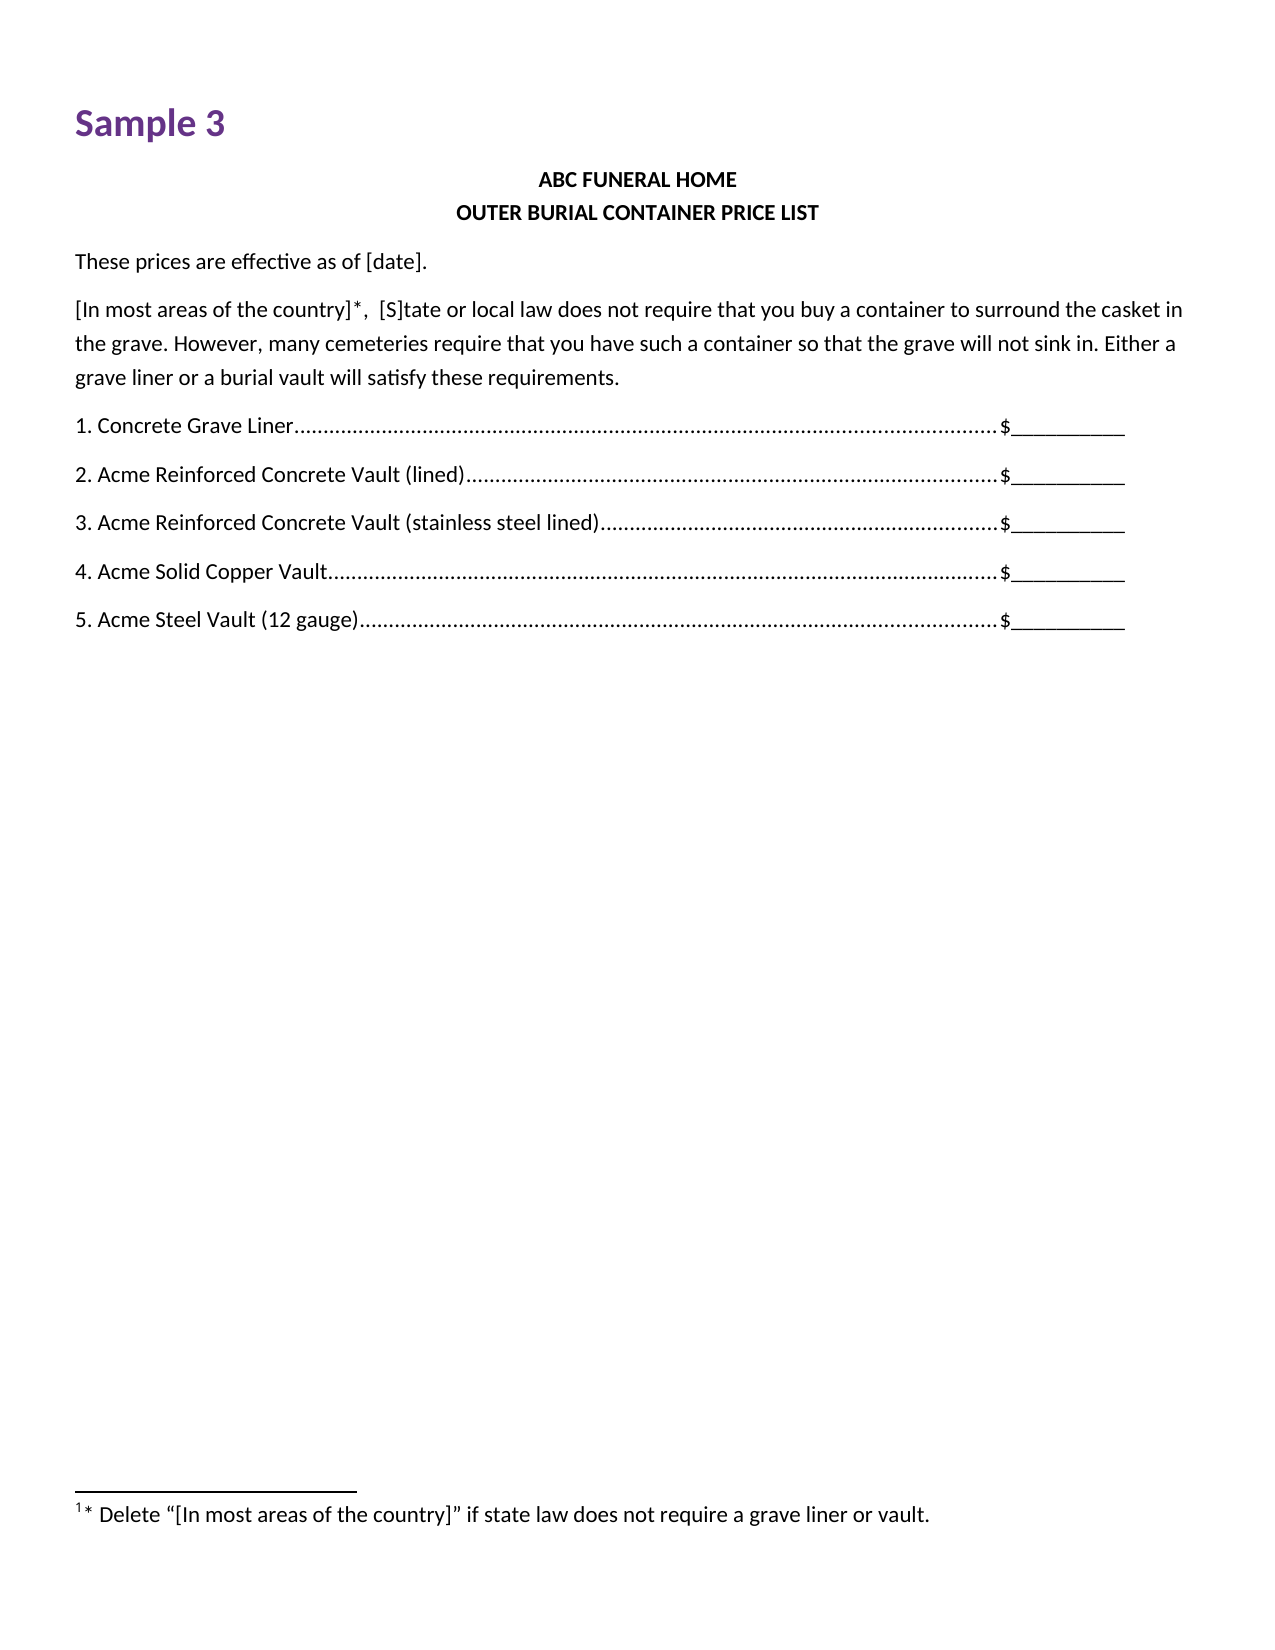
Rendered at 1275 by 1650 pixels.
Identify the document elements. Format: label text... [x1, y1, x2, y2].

text 1. Concrete Grave Liner $__________ [75, 411, 1200, 439]
text Sample 3 [75, 98, 1200, 146]
text 5. Acme Steel Vault (12 gauge) $__________ [75, 605, 1200, 633]
text 4. Acme Solid Copper Vault $__________ [75, 557, 1200, 585]
text 3. Acme Reinforced Concrete Vault (stainless steel lined) $__________ [75, 508, 1200, 536]
text [In most areas of the country]*, [S]tate or local law does not require that you buy a container to surround the casket in the grave. However, many cemeteries require that you have such a container so that the grave will not sink in. Either a grave liner or a burial vault will satisfy these requirements. [75, 296, 1200, 391]
text 2. Acme Reinforced Concrete Vault (lined) $__________ [75, 460, 1200, 488]
text ABC FUNERAL HOME OUTER BURIAL CONTAINER PRICE LIST [75, 165, 1200, 227]
text These prices are effective as of [date]. [75, 247, 1200, 275]
